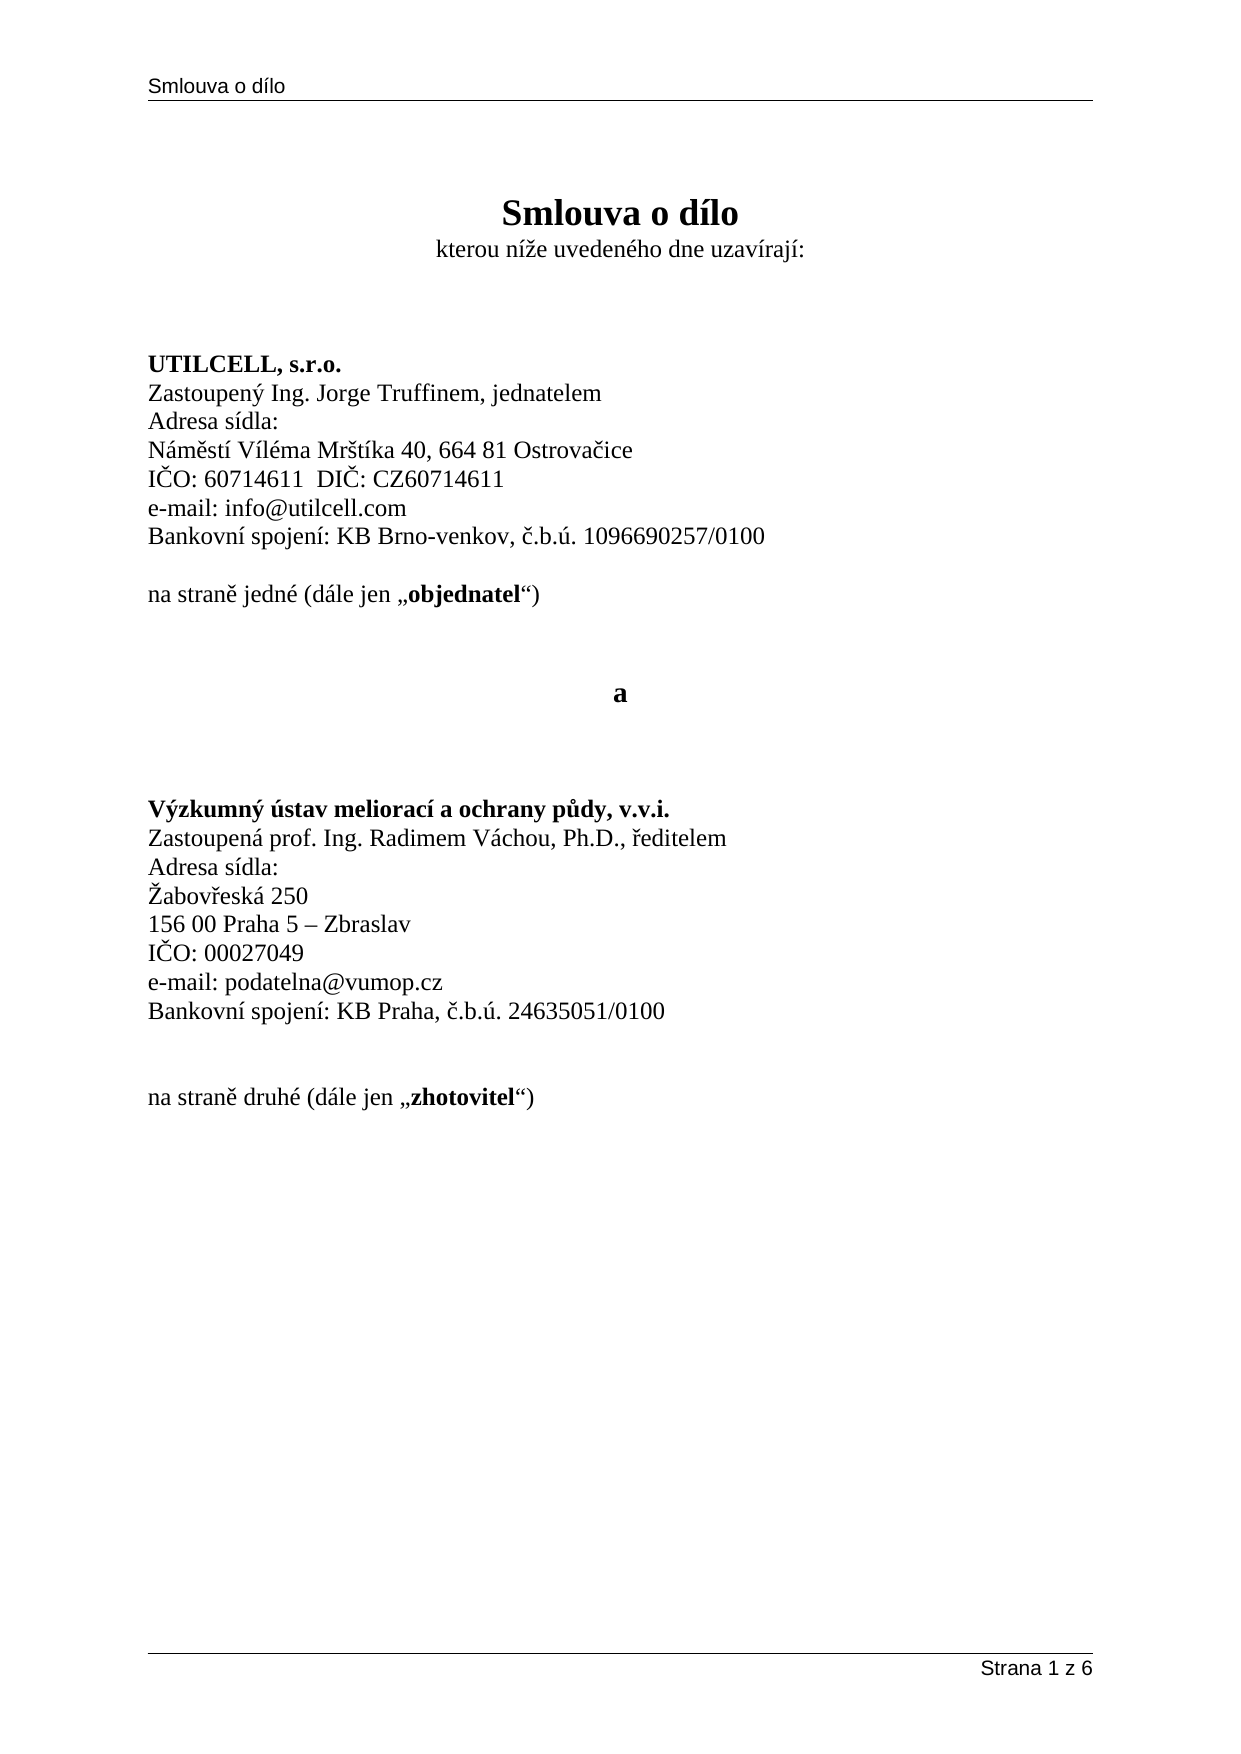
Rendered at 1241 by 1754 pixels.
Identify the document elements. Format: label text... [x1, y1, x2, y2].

text 156 00 Praha 5 – Zbraslav [148, 909, 1093, 938]
text Výzkumný ústav meliorací a ochrany půdy, v.v.i. [148, 794, 1093, 823]
text e-mail: info@utilcell.com [148, 493, 1093, 521]
text Bankovní spojení: KB Praha, č.b.ú. 24635051/0100 [148, 996, 1093, 1024]
text na straně druhé (dále jen „zhotovitel“) [148, 1082, 1093, 1111]
text na straně jedné (dále jen „objednatel“) [148, 579, 1093, 608]
text a [148, 675, 1093, 708]
text Zastoupená prof. Ing. Radimem Váchou, Ph.D., ředitelem [148, 823, 1093, 852]
text Adresa sídla: [148, 852, 1093, 881]
text Smlouva o dílo [148, 191, 1093, 234]
text Náměstí Víléma Mrštíka 40, 664 81 Ostrovačice [148, 435, 1093, 464]
text UTILCELL, s.r.o. [148, 349, 1093, 378]
text IČO: 00027049 [148, 938, 1093, 967]
text Bankovní spojení: KB Brno-venkov, č.b.ú. 1096690257/0100 [148, 521, 1093, 550]
text IČO: 60714611 DIČ: CZ60714611 [148, 464, 1093, 493]
text Zastoupený Ing. Jorge Truffinem, jednatelem [148, 378, 1093, 406]
text Adresa sídla: [148, 406, 1093, 435]
text kterou níže uvedeného dne uzavírají: [148, 234, 1093, 263]
text e-mail: podatelna@vumop.cz [148, 967, 1093, 996]
text Žabovřeská 250 [148, 881, 1093, 909]
